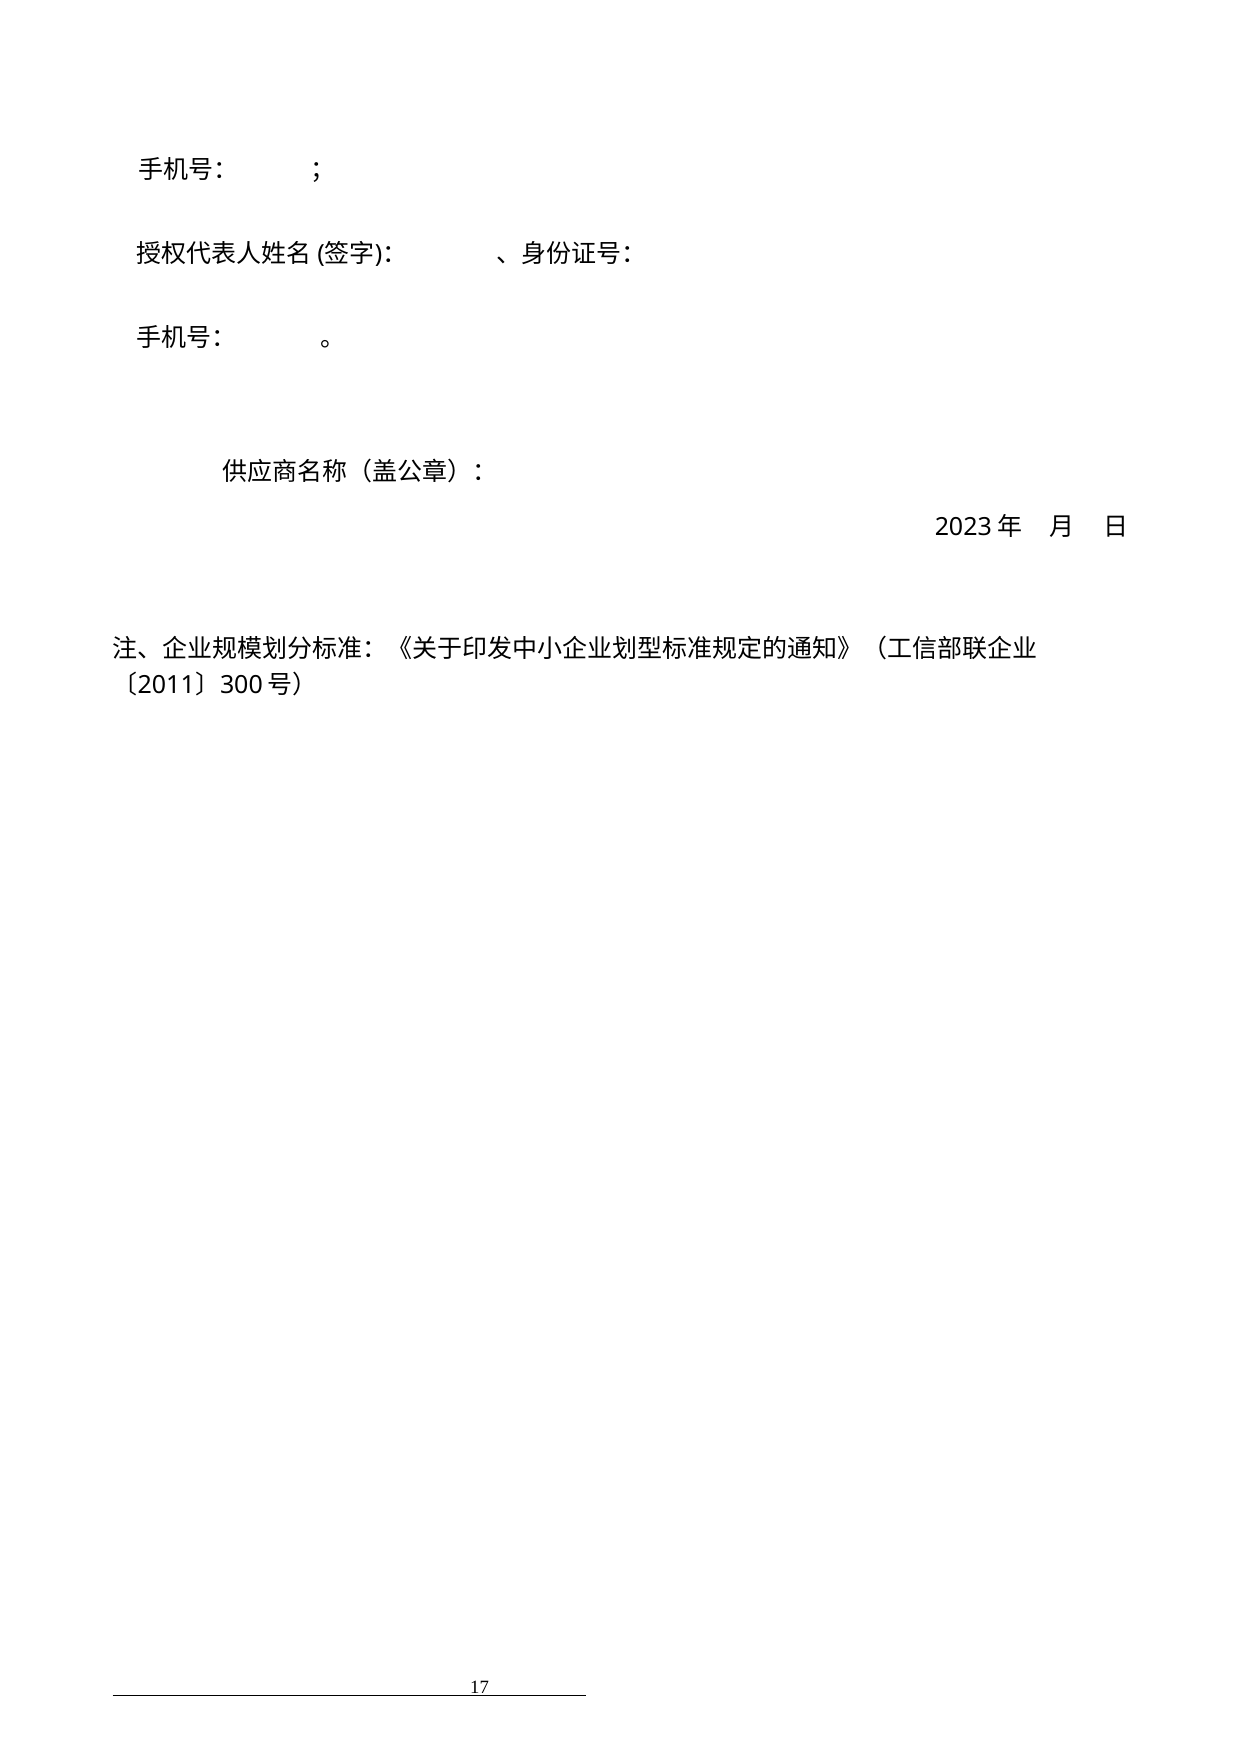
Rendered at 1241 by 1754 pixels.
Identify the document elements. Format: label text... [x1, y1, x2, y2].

text 授权代表人姓名 (签字)： 、身份证号： [136, 233, 1128, 270]
text 手机号： 。 [136, 317, 1128, 353]
text 2023年 月 日 [46, 506, 1128, 542]
text 手机号： ； [138, 150, 1128, 186]
text 注、企业规模划分标准：《关于印发中小企业划型标准规定的通知》（工信部联企业〔2011〕300号） [112, 628, 1128, 701]
text 供应商名称（盖公章）： [46, 452, 1128, 488]
